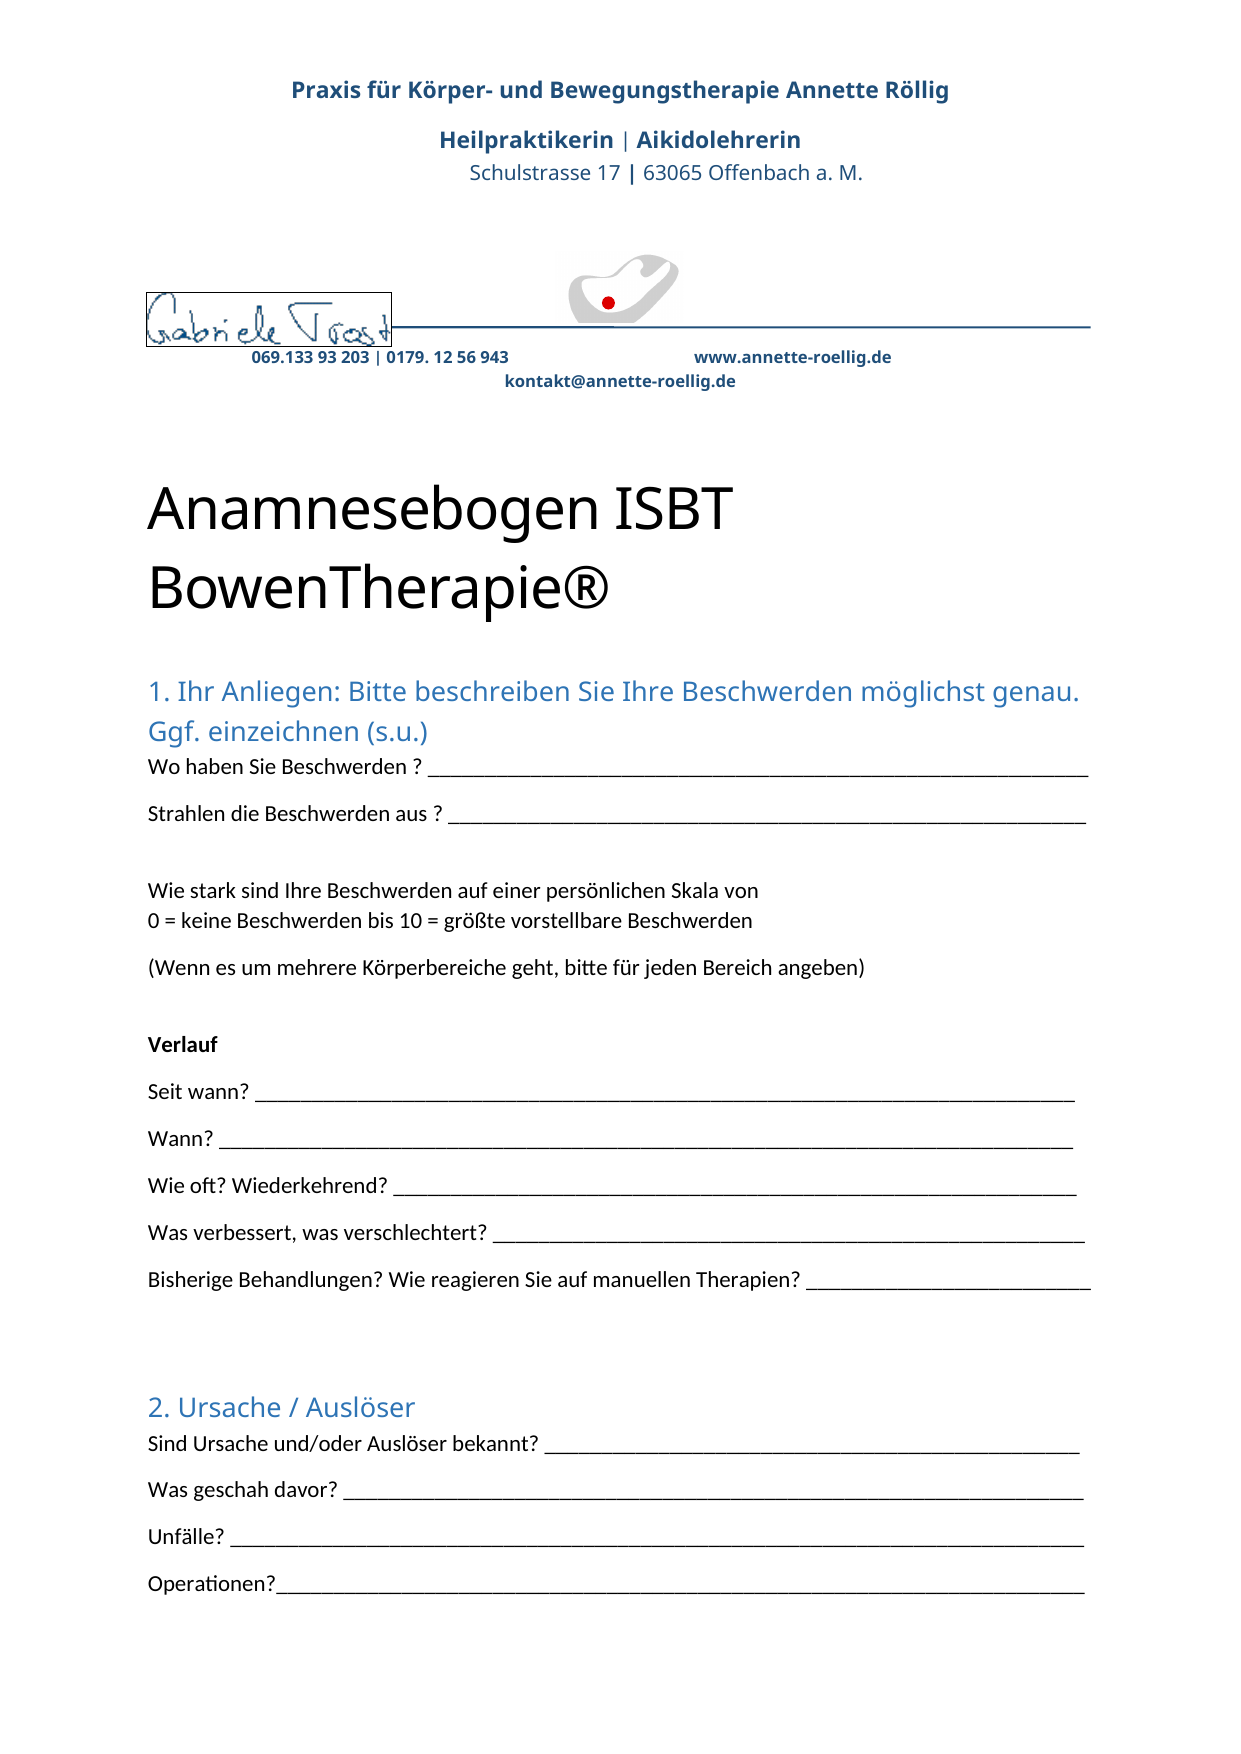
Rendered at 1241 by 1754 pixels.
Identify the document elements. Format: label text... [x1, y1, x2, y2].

text Was verbessert, was verschlechtert? ____________________________________________________ [148, 1218, 1093, 1246]
text Seit wann? ________________________________________________________________________ [148, 1077, 1093, 1105]
text Unfälle? ___________________________________________________________________________ [148, 1522, 1093, 1550]
title Anamnesebogen ISBT BowenTherapie® [148, 467, 1093, 626]
text Wie stark sind Ihre Beschwerden auf einer persönlichen Skala von 0 = keine Beschwerden bis 10 = größte vorstellbare Beschwerden [148, 876, 1093, 934]
text Strahlen die Beschwerden aus ? ________________________________________________________ [148, 799, 1093, 857]
picture [147, 293, 391, 346]
subtitle 1. Ihr Anliegen: Bitte beschreiben Sie Ihre Beschwerden möglichst genau. Ggf. einzeichnen (s.u.) [148, 673, 1093, 749]
text Bisherige Behandlungen? Wie reagieren Sie auf manuellen Therapien? _________________________ [148, 1265, 1093, 1323]
text Wo haben Sie Beschwerden ? __________________________________________________________ [148, 752, 1093, 780]
text (Wenn es um mehrere Körperbereiche geht, bitte für jeden Bereich angeben) [148, 953, 1093, 1012]
text Wann? ___________________________________________________________________________ [148, 1124, 1093, 1152]
text Sind Ursache und/oder Auslöser bekannt? _______________________________________________ [148, 1429, 1093, 1457]
text Verlauf [148, 1031, 1093, 1058]
text Wie oft? Wiederkehrend? ____________________________________________________________ [148, 1171, 1093, 1199]
subtitle 2. Ursache / Auslöser [148, 1389, 1093, 1426]
text Was geschah davor? _________________________________________________________________ [148, 1476, 1093, 1503]
text Operationen?_______________________________________________________________________ [148, 1569, 1093, 1597]
